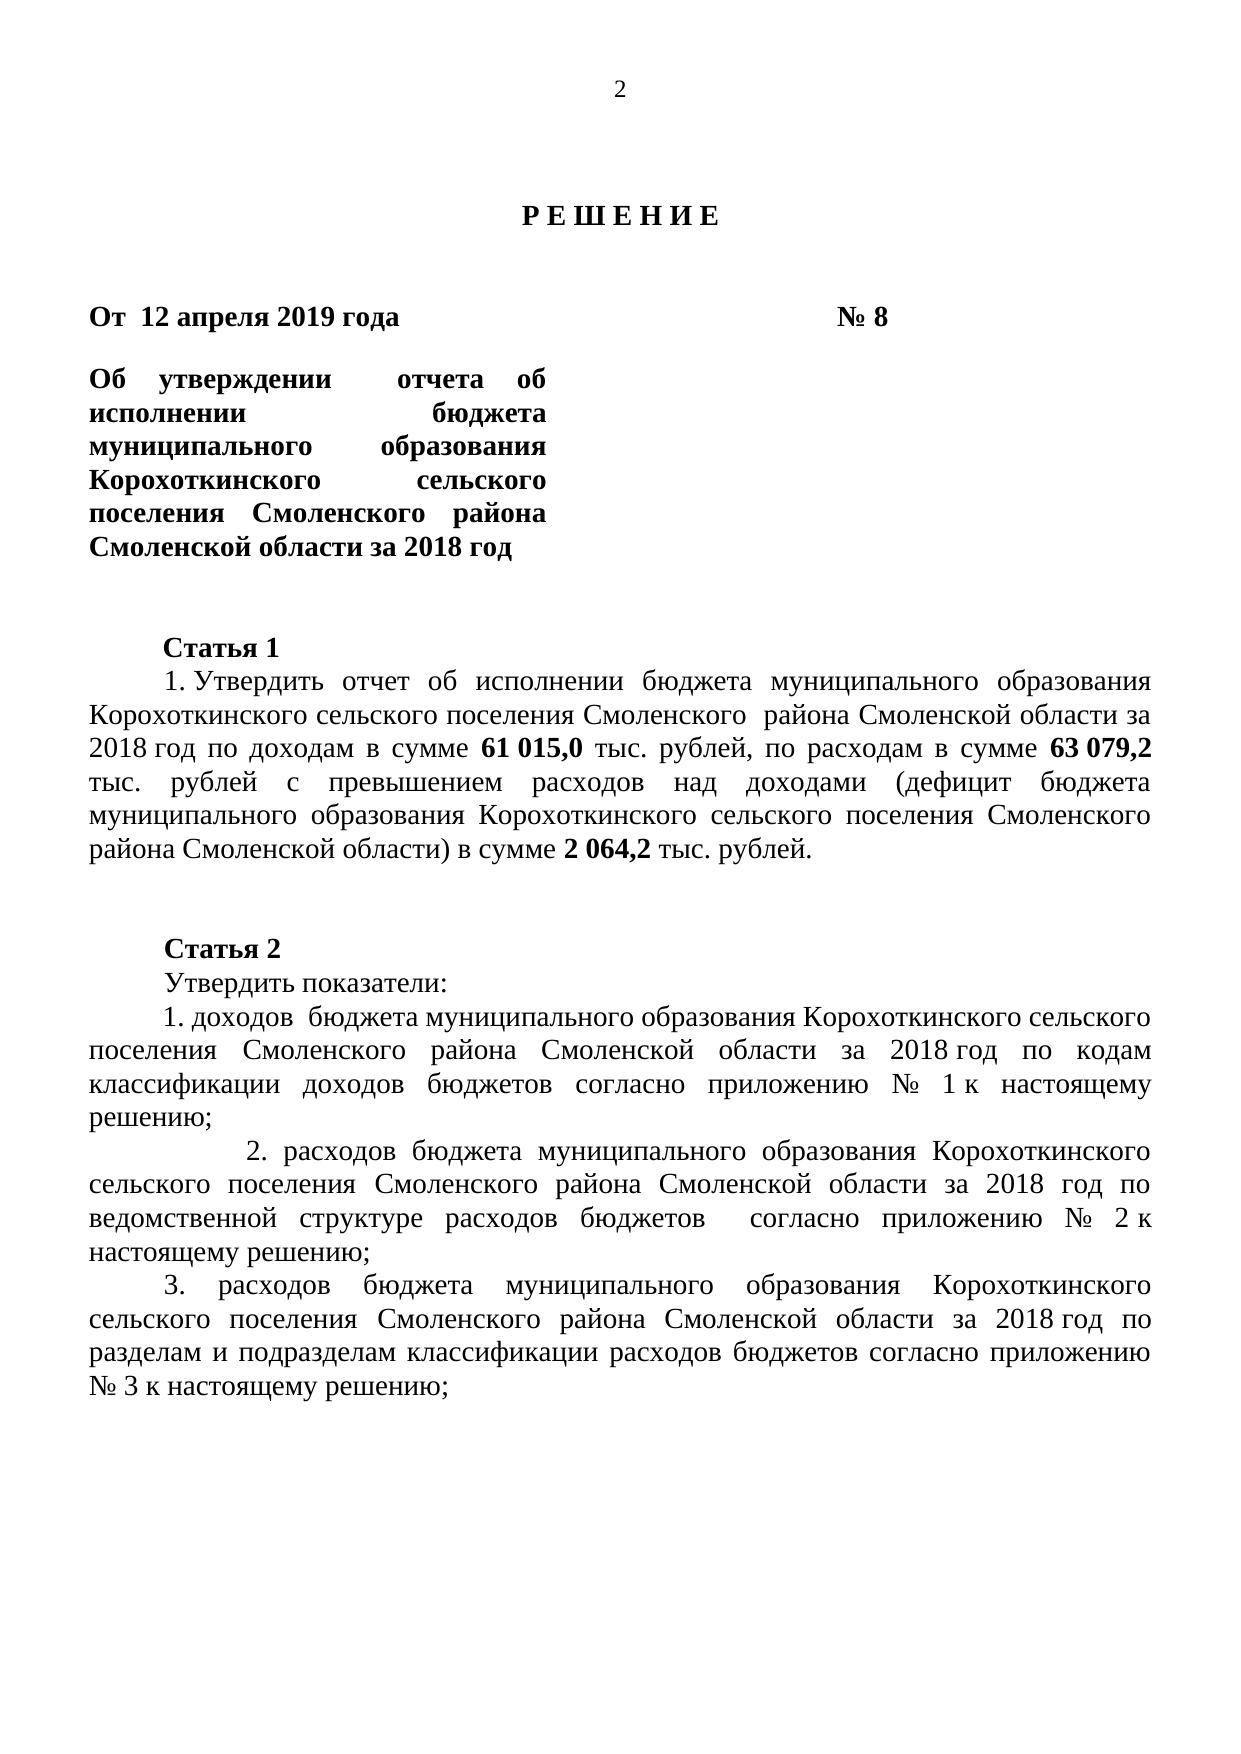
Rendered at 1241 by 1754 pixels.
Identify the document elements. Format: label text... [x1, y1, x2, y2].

text Р Е Ш Е Н И Е [89, 198, 1152, 232]
text 3. расходов бюджета муниципального образования Корохоткинского сельского поселения Смоленского района Смоленской области за 2018 год по разделам и подразделам классификации расходов бюджетов согласно приложению № 3 к настоящему решению; [89, 1267, 1152, 1401]
text 2. расходов бюджета муниципального образования Корохоткинского сельского поселения Смоленского района Смоленской области за 2018 год по ведомственной структуре расходов бюджетов согласно приложению № 2 к настоящему решению; [89, 1133, 1152, 1267]
text Статья 2 [89, 932, 1152, 965]
text Утвердить показатели: [89, 965, 1152, 999]
text 1. доходов бюджета муниципального образования Корохоткинского сельского поселения Смоленского района Смоленской области за 2018 год по кодам классификации доходов бюджетов согласно приложению № 1 к настоящему решению; [89, 999, 1152, 1133]
text 1. Утвердить отчет об исполнении бюджета муниципального образования Корохоткинского сельского поселения Смоленского района Смоленской области за 2018 год по доходам в сумме 61 015,0 тыс. рублей, по расходам в сумме 63 079,2 тыс. рублей с превышением расходов над доходами (дефицит бюджета муниципального образования Корохоткинского сельского поселения Смоленского района Смоленской области) в сумме 2 064,2 тыс. рублей. [89, 663, 1152, 864]
text Статья 1 [89, 630, 1152, 663]
text От 12 апреля 2019 года № 8 [89, 299, 1152, 333]
text Об утверждении отчета об исполнении бюджета муниципального образования Корохоткинского сельского поселения Смоленского района Смоленской области за 2018 год [89, 361, 546, 563]
